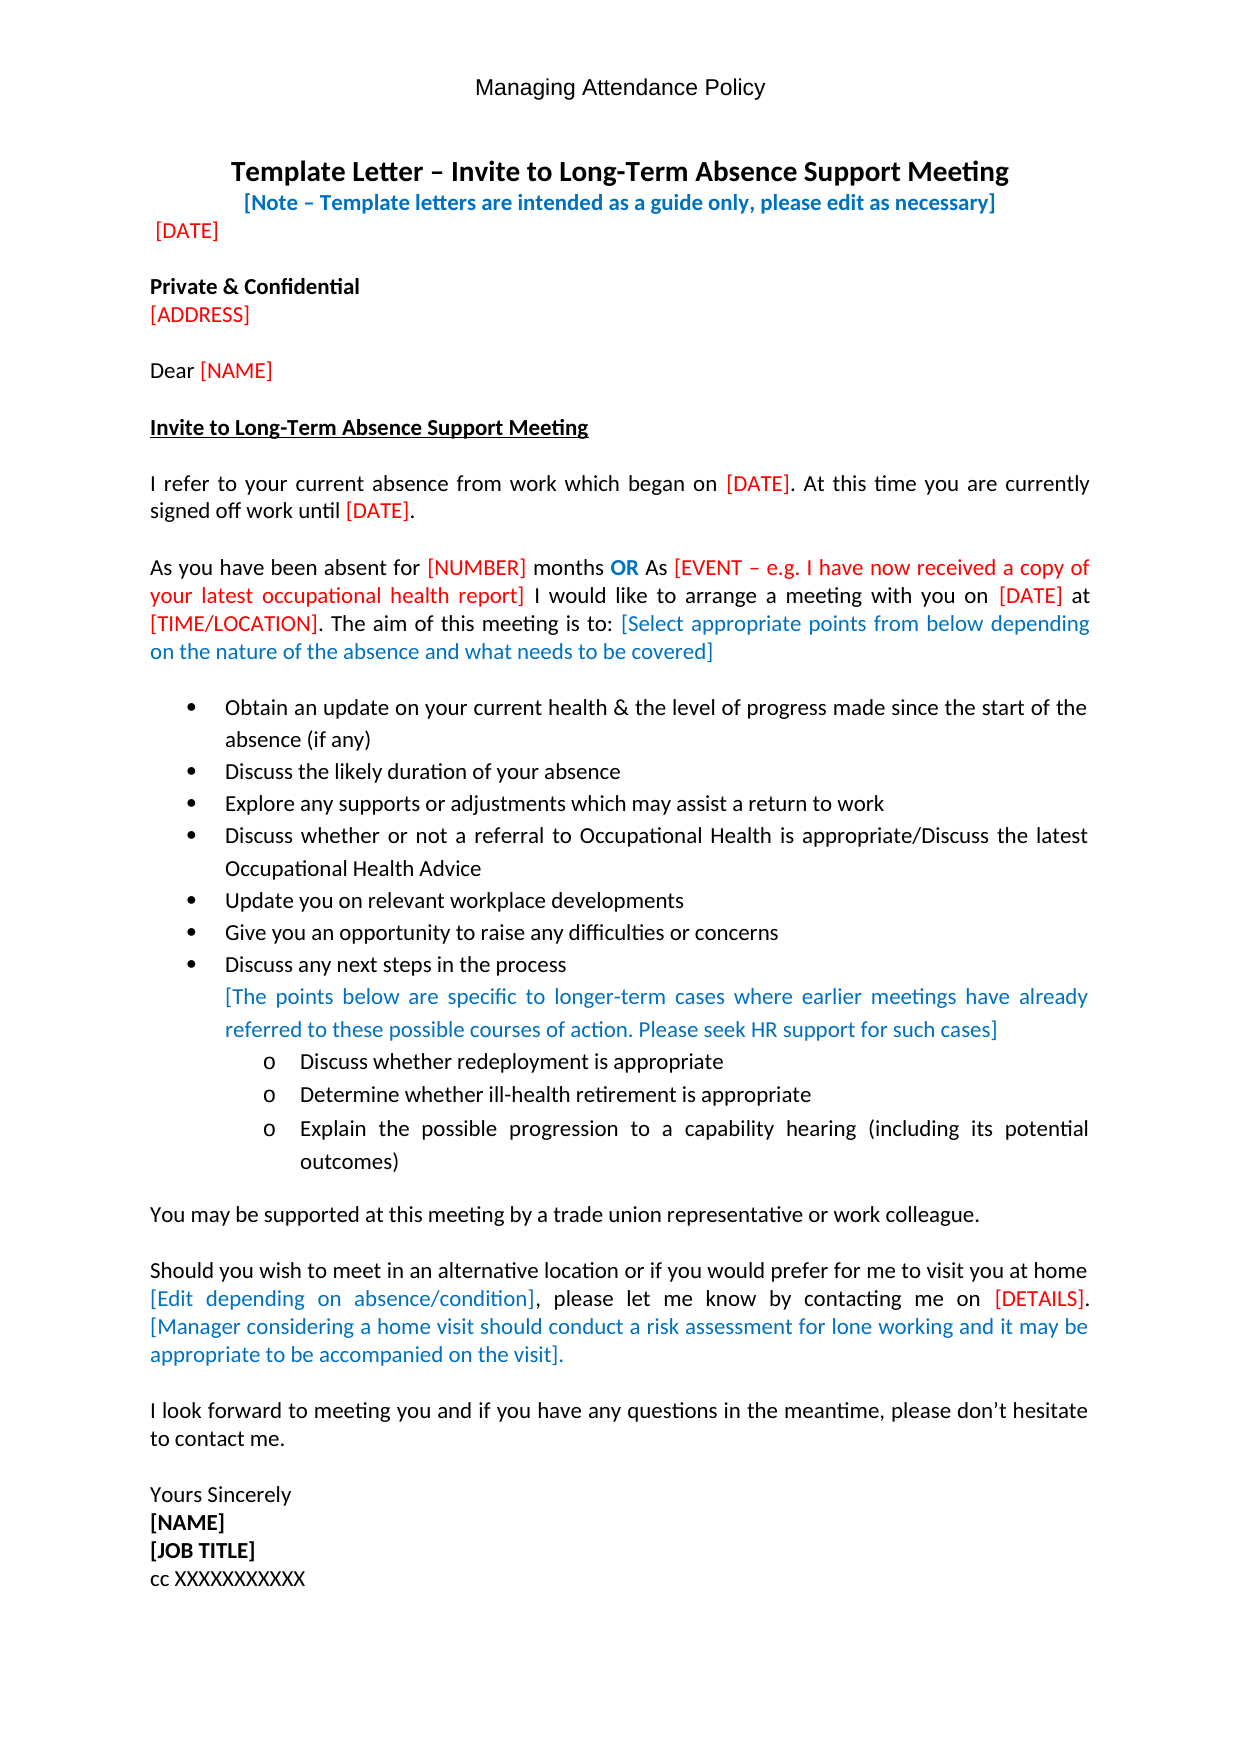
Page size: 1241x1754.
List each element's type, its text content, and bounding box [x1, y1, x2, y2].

text I look forward to meeting you and if you have any questions in the meantime, please don’t hesitate to contact me. [150, 1396, 1090, 1452]
text [JOB TITLE] [150, 1537, 1090, 1564]
list Determine whether ill-health retirement is appropriate [262, 1080, 1090, 1109]
list Obtain an update on your current health & the level of progress made since the start of the absence (if any) [187, 693, 1090, 753]
text Template Letter – Invite to Long-Term Absence Support Meeting [150, 153, 1090, 188]
text [Note – Template letters are intended as a guide only, please edit as necessary] [150, 188, 1090, 216]
text [ADDRESS] [150, 301, 1090, 328]
text Yours Sincerely [150, 1481, 1090, 1508]
list Update you on relevant workplace developments [187, 886, 1090, 914]
list Discuss whether or not a referral to Occupational Health is appropriate/Discuss the latest Occupational Health Advice [187, 822, 1090, 882]
list Discuss any next steps in the process [187, 950, 1090, 978]
text As you have been absent for [NUMBER] months OR As [EVENT – e.g. I have now received a copy of your latest occupational health report] I would like to arrange a meeting with you on [DATE] at [TIME/LOCATION]. The aim of this meeting is to: [Select appropriate points from below depending on the nature of the absence and what needs to be covered] [150, 553, 1090, 665]
text [NAME] [150, 1508, 1090, 1537]
list Discuss the likely duration of your absence [187, 757, 1090, 785]
text Invite to Long-Term Absence Support Meeting [150, 413, 1090, 441]
list Explain the possible progression to a capability hearing (including its potential outcomes) [262, 1114, 1090, 1175]
text [DATE] [150, 216, 1090, 244]
list [The points below are specific to longer-term cases where earlier meetings have already referred to these possible courses of action. Please seek HR support for such cases] [225, 982, 1090, 1043]
text Should you wish to meet in an alternative location or if you would prefer for me to visit you at home [Edit depending on absence/condition], please let me know by contacting me on [DETAILS]. [Manager considering a home visit should conduct a risk assessment for lone working and it may be appropriate to be accompanied on the visit]. [150, 1256, 1090, 1368]
text Private & Confidential [150, 272, 1090, 301]
list Explore any supports or adjustments which may assist a return to work [187, 789, 1090, 817]
text I refer to your current absence from work which began on [DATE]. At this time you are currently signed off work until [DATE]. [150, 469, 1090, 525]
text You may be supported at this meeting by a trade union representative or work colleague. [150, 1200, 1090, 1228]
list Discuss whether redeployment is appropriate [262, 1047, 1090, 1076]
text Dear [NAME] [150, 357, 1090, 384]
text cc XXXXXXXXXXX [150, 1564, 1090, 1593]
list Give you an opportunity to raise any difficulties or concerns [187, 918, 1090, 946]
